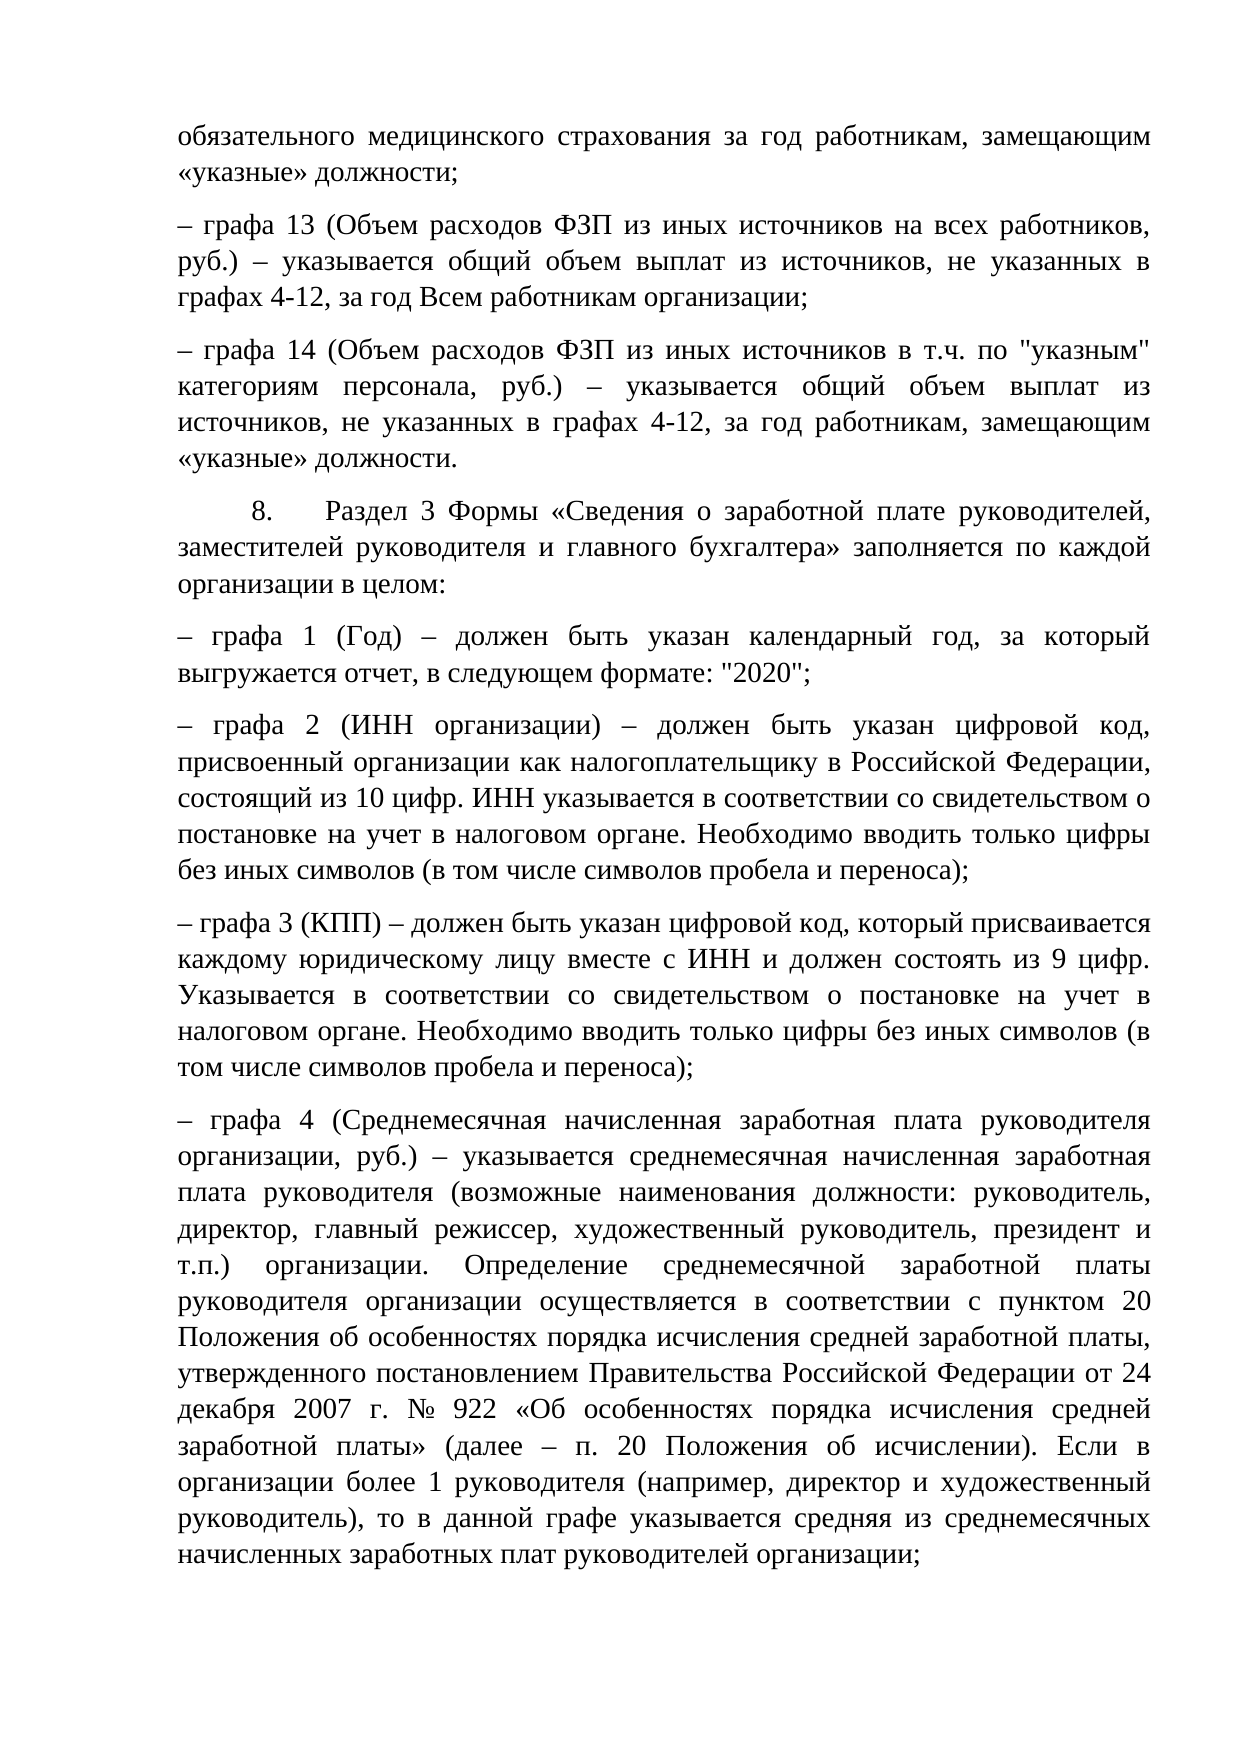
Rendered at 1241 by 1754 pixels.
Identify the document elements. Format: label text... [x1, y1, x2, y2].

text – графа 1 (Год) – должен быть указан календарный год, за который выгружается отчет, в следующем формате: "2020"; [177, 618, 1152, 688]
text – графа 2 (ИНН организации) – должен быть указан цифровой код, присвоенный организации как налогоплательщику в Российской Федерации, состоящий из 10 цифр. ИНН указывается в соответствии со свидетельством о постановке на учет в налоговом органе. Необходимо вводить только цифры без иных символов (в том числе символов пробела и переноса); [177, 707, 1152, 886]
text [177, 118, 1152, 188]
text – графа 14 (Объем расходов ФЗП из иных источников в т.ч. по "указным" категориям персонала, руб.) – указывается общий объем выплат из источников, не указанных в графах 4-12, за год работникам, замещающим «указные» должности. [177, 332, 1152, 474]
text – графа 3 (КПП) – должен быть указан цифровой код, который присваивается каждому юридическому лицу вместе с ИНН и должен состоять из 9 цифр. Указывается в соответствии со свидетельством о постановке на учет в налоговом органе. Необходимо вводить только цифры без иных символов (в том числе символов пробела и переноса); [177, 905, 1152, 1083]
text – графа 4 (Среднемесячная начисленная заработная плата руководителя организации, руб.) – указывается среднемесячная начисленная заработная плата руководителя (возможные наименования должности: руководитель, директор, главный режиссер, художественный руководитель, президент и т.п.) организации. Определение среднемесячной заработной платы руководителя организации осуществляется в соответствии с пунктом 20 Положения об особенностях порядка исчисления средней заработной платы, утвержденного постановлением Правительства Российской Федерации от 24 декабря 2007 г. № 922 «Об особенностях порядка исчисления средней заработной платы» (далее – п. 20 Положения об исчислении). Если в организации более 1 руководителя (например, директор и художественный руководитель), то в данной графе указывается средняя из среднемесячных начисленных заработных плат руководителей организации; [177, 1102, 1152, 1569]
list Раздел 3 Формы «Сведения о заработной плате руководителей, заместителей руководителя и главного бухгалтера» заполняется по каждой организации в целом: [177, 493, 1152, 599]
text – графа 13 (Объем расходов ФЗП из иных источников на всех работников, руб.) – указывается общий объем выплат из источников, не указанных в графах 4-12, за год Всем работникам организации; [177, 207, 1152, 313]
